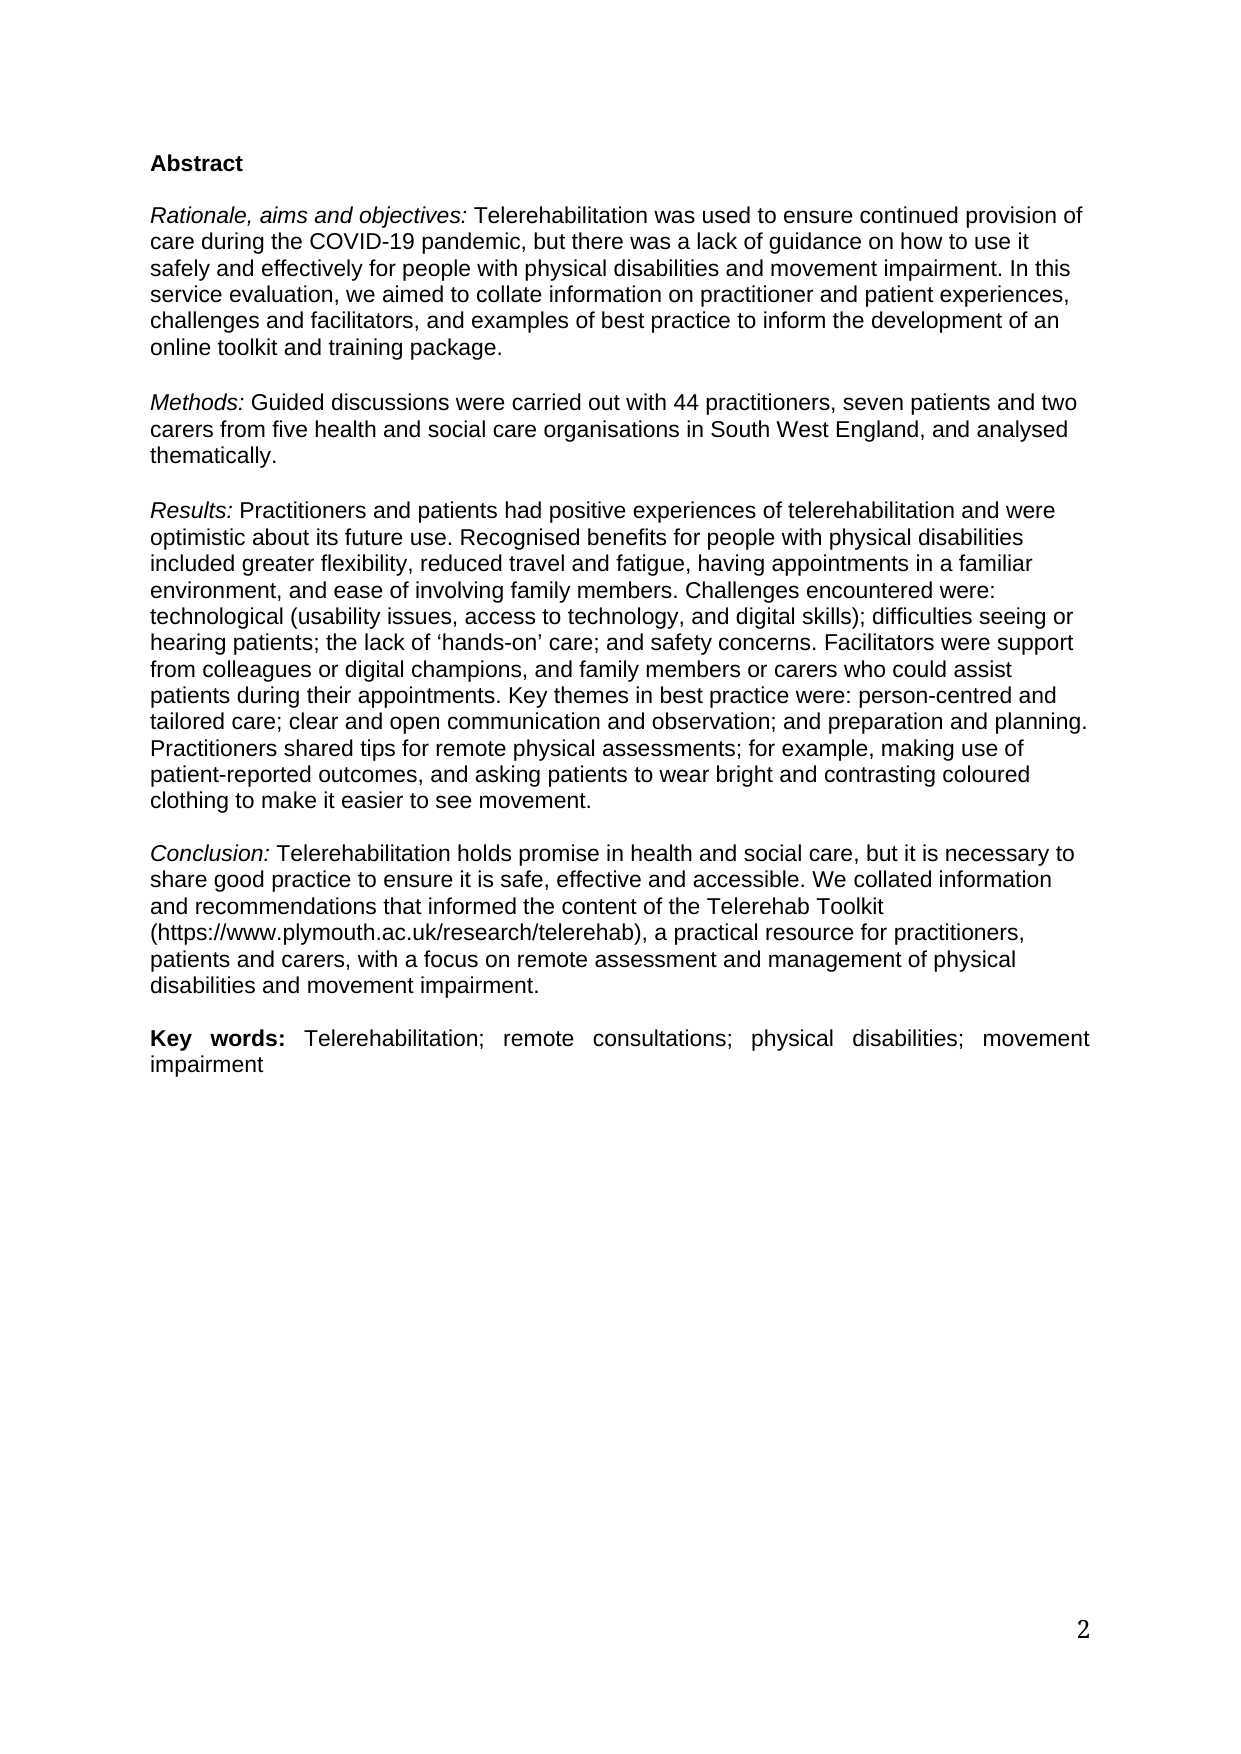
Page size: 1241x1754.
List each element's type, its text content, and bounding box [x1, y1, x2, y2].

text Results: Practitioners and patients had positive experiences of telerehabilitation and were optimistic about its future use. Recognised benefits for people with physical disabilities included greater flexibility, reduced travel and fatigue, having appointments in a familiar environment, and ease of involving family members. Challenges encountered were: technological (usability issues, access to technology, and digital skills); difficulties seeing or hearing patients; the lack of ‘hands-on’ care; and safety concerns. Facilitators were support from colleagues or digital champions, and family members or carers who could assist patients during their appointments. Key themes in best practice were: person-centred and tailored care; clear and open communication and observation; and preparation and planning. Practitioners shared tips for remote physical assessments; for example, making use of patient-reported outcomes, and asking patients to wear bright and contrasting coloured clothing to make it easier to see movement. [150, 497, 1090, 814]
text Conclusion: Telerehabilitation holds promise in health and social care, but it is necessary to share good practice to ensure it is safe, effective and accessible. We collated information and recommendations that informed the content of the Telerehab Toolkit (https://www.plymouth.ac.uk/research/telerehab), a practical resource for practitioners, patients and carers, with a focus on remote assessment and management of physical disabilities and movement impairment. [150, 840, 1090, 998]
text Abstract [150, 150, 1090, 176]
text Rationale, aims and objectives: Telerehabilitation was used to ensure continued provision of care during the COVID-19 pandemic, but there was a lack of guidance on how to use it safely and effectively for people with physical disabilities and movement impairment. In this service evaluation, we aimed to collate information on practitioner and patient experiences, challenges and facilitators, and examples of best practice to inform the development of an online toolkit and training package. [150, 202, 1090, 360]
text Methods: Guided discussions were carried out with 44 practitioners, seven patients and two carers from five health and social care organisations in South West England, and analysed thematically. [150, 389, 1090, 468]
text Key words: Telerehabilitation; remote consultations; physical disabilities; movement impairment [150, 1024, 1090, 1077]
